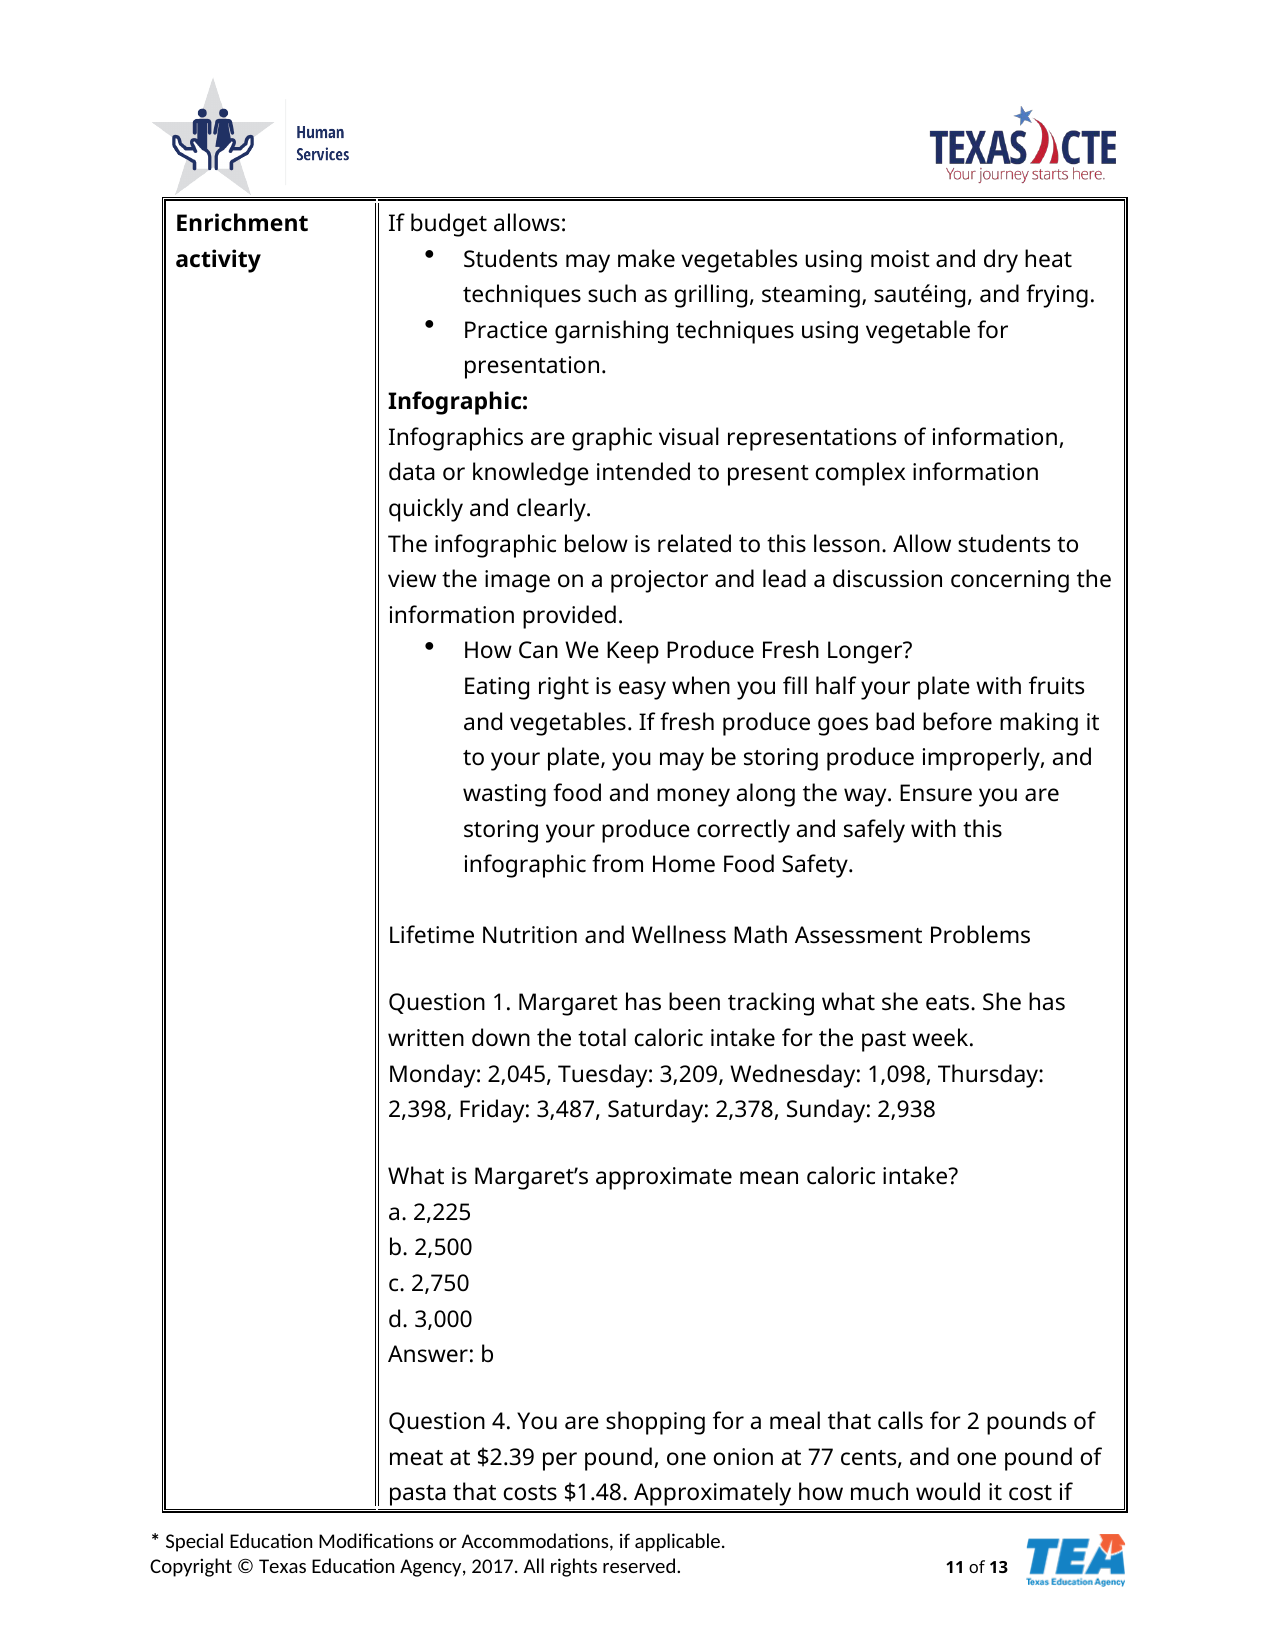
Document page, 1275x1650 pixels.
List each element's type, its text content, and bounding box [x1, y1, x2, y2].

picture [910, 95, 1136, 194]
picture [1026, 1534, 1125, 1587]
table_cell Enrichment activity [164, 198, 377, 1509]
picture [150, 75, 404, 198]
